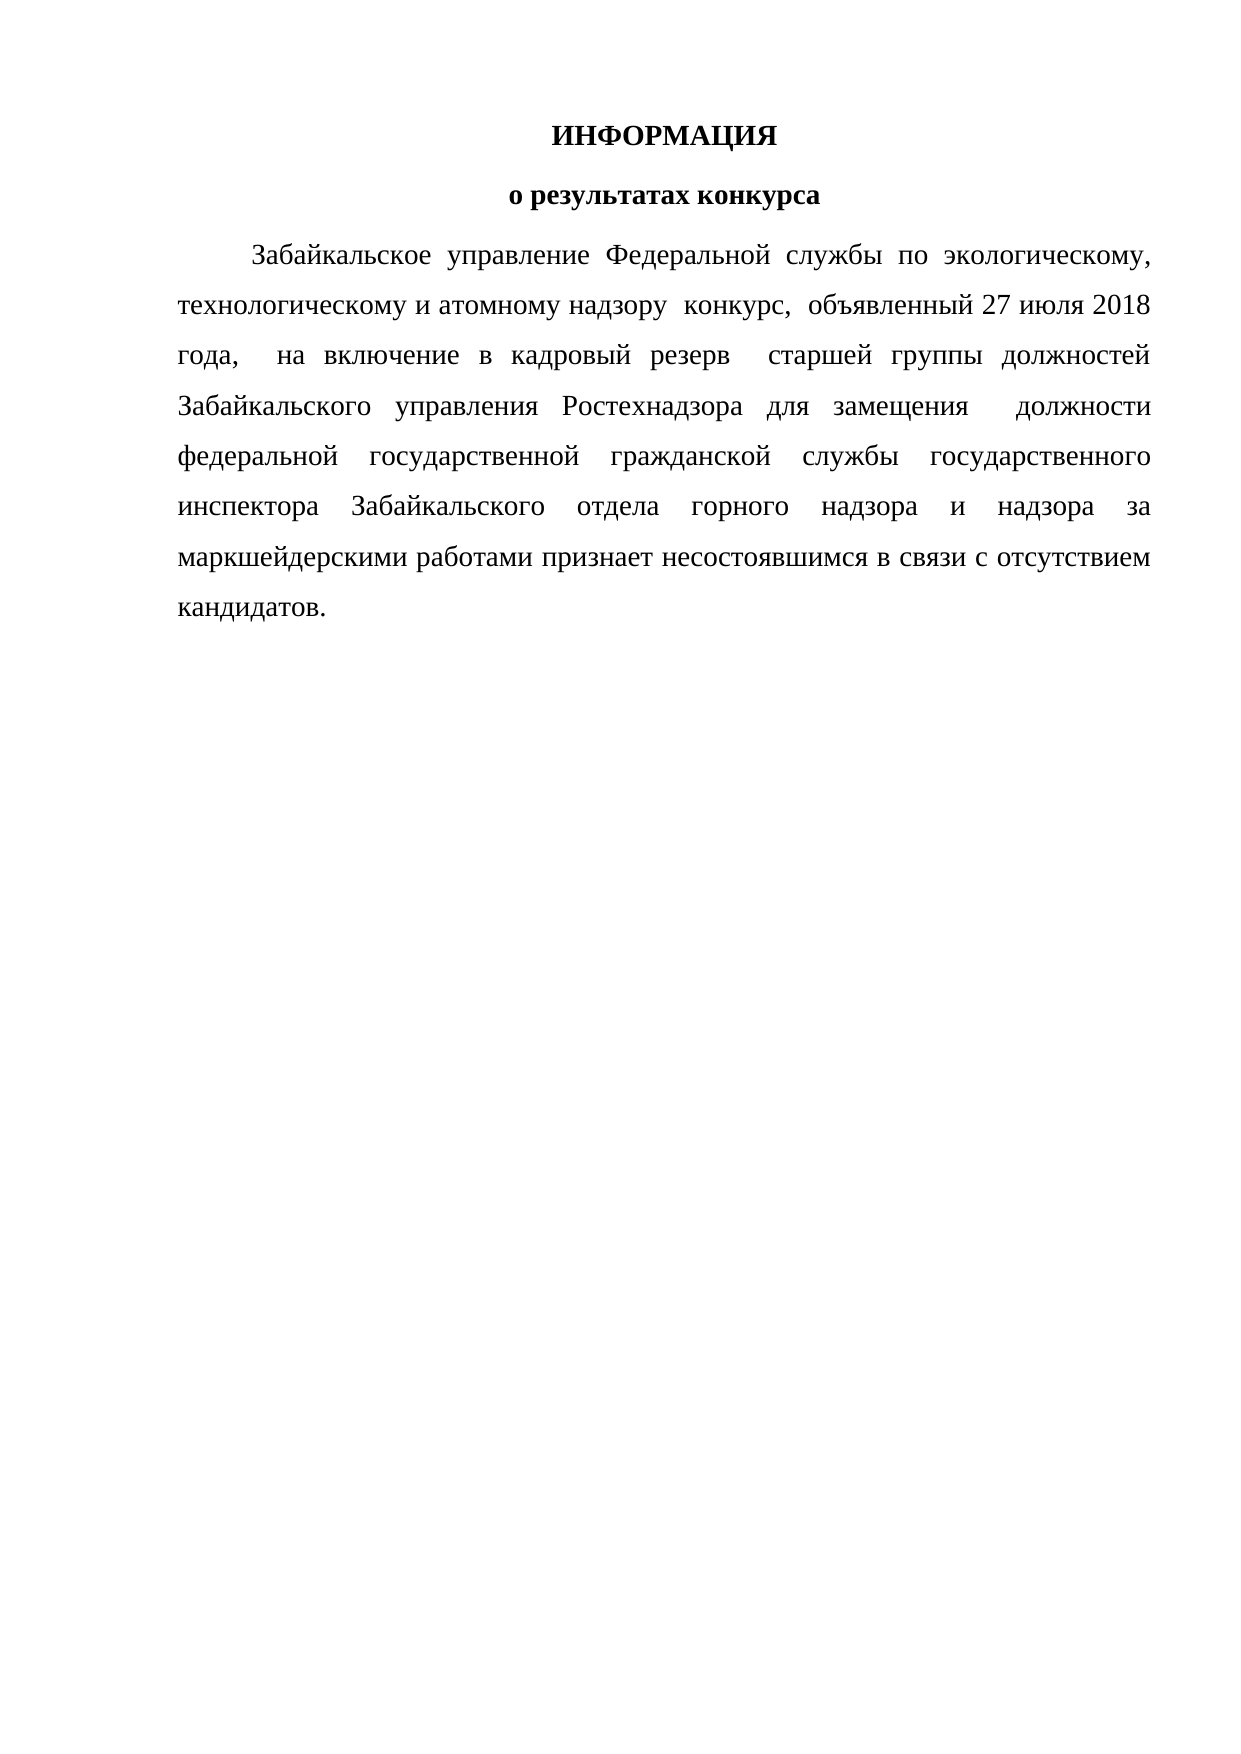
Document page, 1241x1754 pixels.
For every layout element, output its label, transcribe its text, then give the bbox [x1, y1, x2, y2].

text о результатах конкурса [177, 177, 1152, 211]
text ИНФОРМАЦИЯ [177, 118, 1152, 152]
text Забайкальское управление Федеральной службы по экологическому, технологическому и атомному надзору конкурс, объявленный 27 июля 2018 года, на включение в кадровый резерв старшей группы должностей Забайкальского управления Ростехнадзора для замещения должности федеральной государственной гражданской службы государственного инспектора Забайкальского отдела горного надзора и надзора за маркшейдерскими работами признает несостоявшимся в связи с отсутствием кандидатов. [177, 237, 1152, 623]
